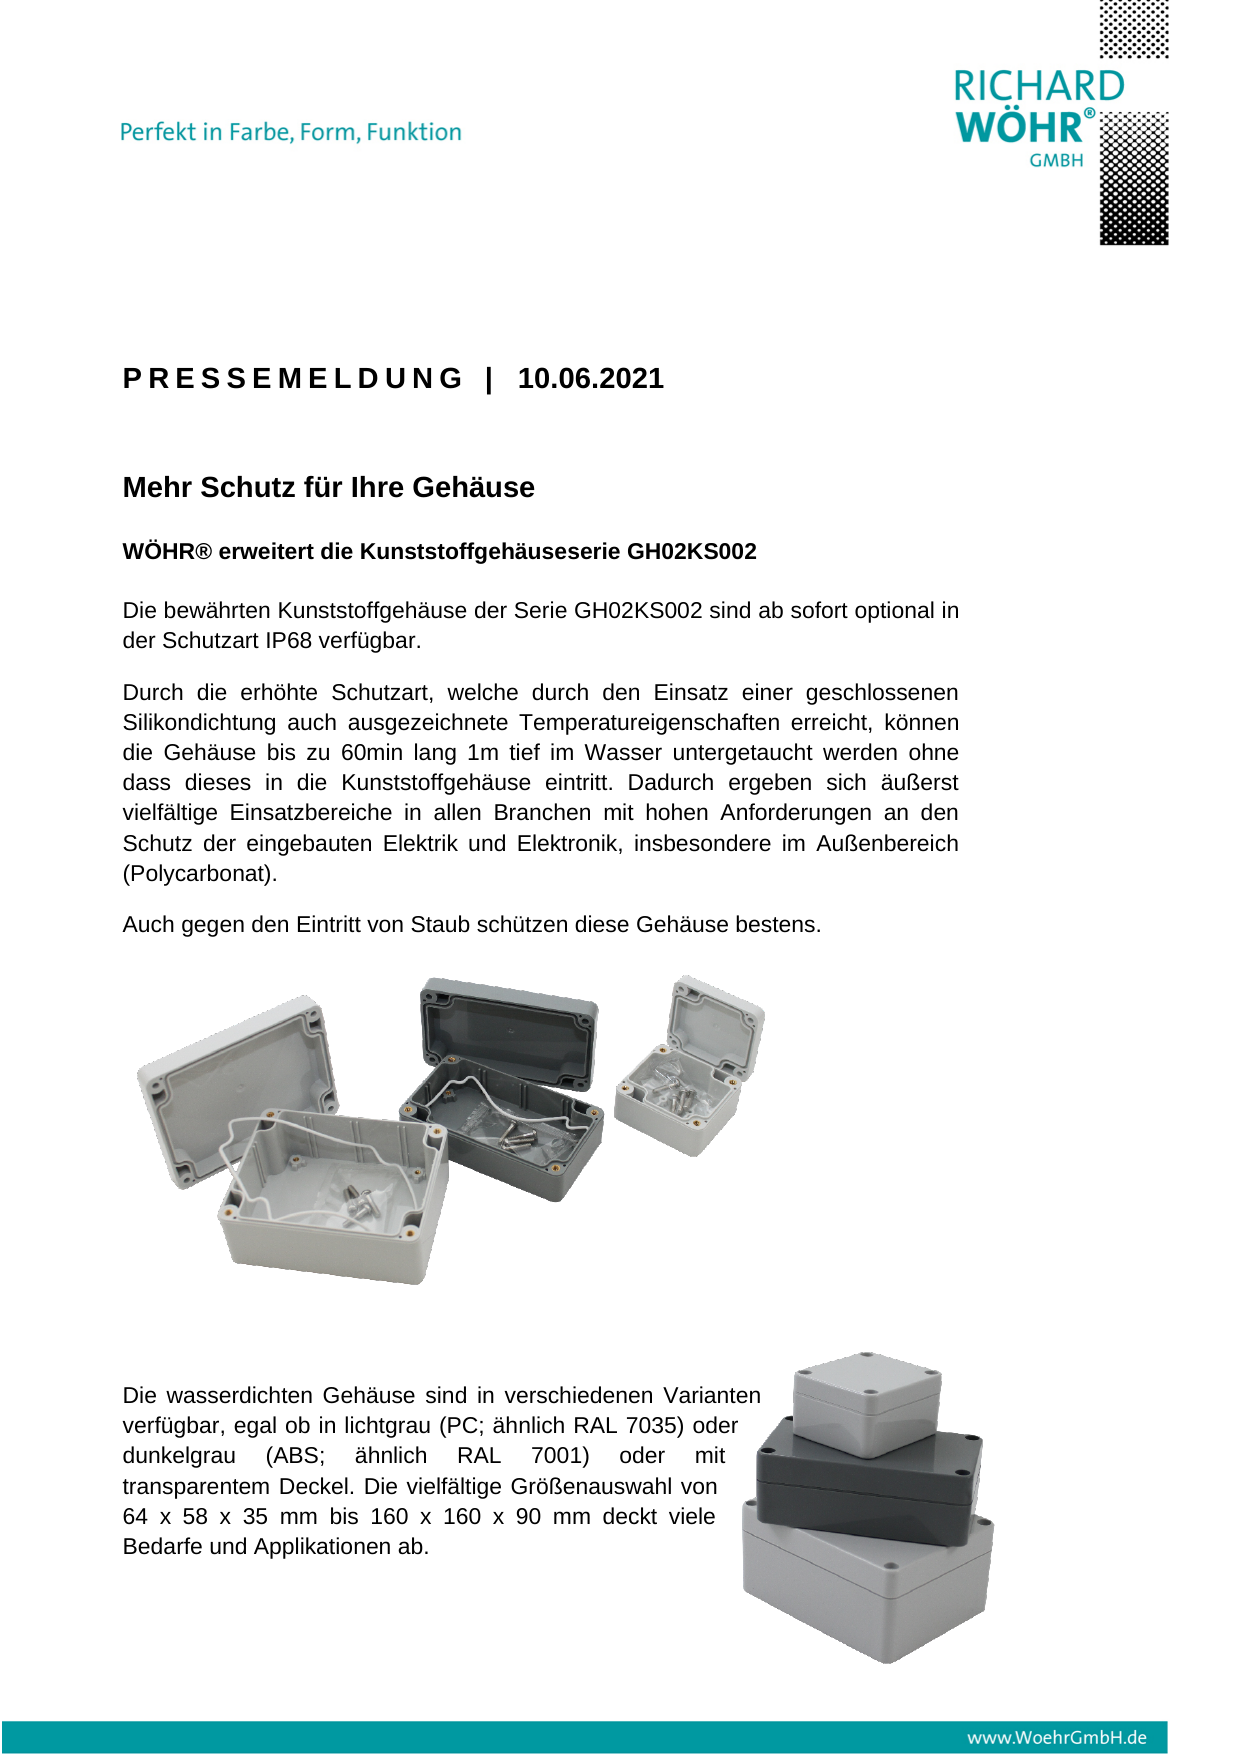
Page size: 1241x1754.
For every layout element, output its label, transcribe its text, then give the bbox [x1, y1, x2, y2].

text Auch gegen den Eintritt von Staub schützen diese Gehäuse bestens. [122, 911, 960, 937]
subtitle Mehr Schutz für Ihre Gehäuse [122, 470, 960, 504]
text Die wasserdichten Gehäuse sind in verschiedenen Varianten verfügbar, egal ob in lichtgrau (PC; ähnlich RAL 7035) oder dunkelgrau (ABS; ähnlich RAL 7001) oder mit transparentem Deckel. Die vielfältige Größenauswahl von 64 x 58 x 35 mm bis 160 x 160 x 90 mm deckt viele Bedarfe und Applikationen ab. [122, 1382, 710, 1559]
text Die bewährten Kunststoffgehäuse der Serie GH02KS002 sind ab sofort optional in der Schutzart IP68 verfügbar. [122, 597, 960, 654]
subtitle WÖHR® erweitert die Kunststoffgehäuseserie GH02KS002 [122, 538, 960, 564]
text PRESSEMELDUNG | 10.06.2021 [122, 361, 960, 394]
picture [2, 0, 1241, 1754]
text Durch die erhöhte Schutzart, welche durch den Einsatz einer geschlossenen Silikondichtung auch ausgezeichnete Temperatureigenschaften erreicht, können die Gehäuse bis zu 60min lang 1m tief im Wasser untergetaucht werden ohne dass dieses in die Kunststoffgehäuse eintritt. Dadurch ergeben sich äußerst vielfältige Einsatzbereiche in allen Branchen mit hohen Anforderungen an den Schutz der eingebauten Elektrik und Elektronik, insbesondere im Außenbereich (Polycarbonat). [122, 678, 960, 886]
